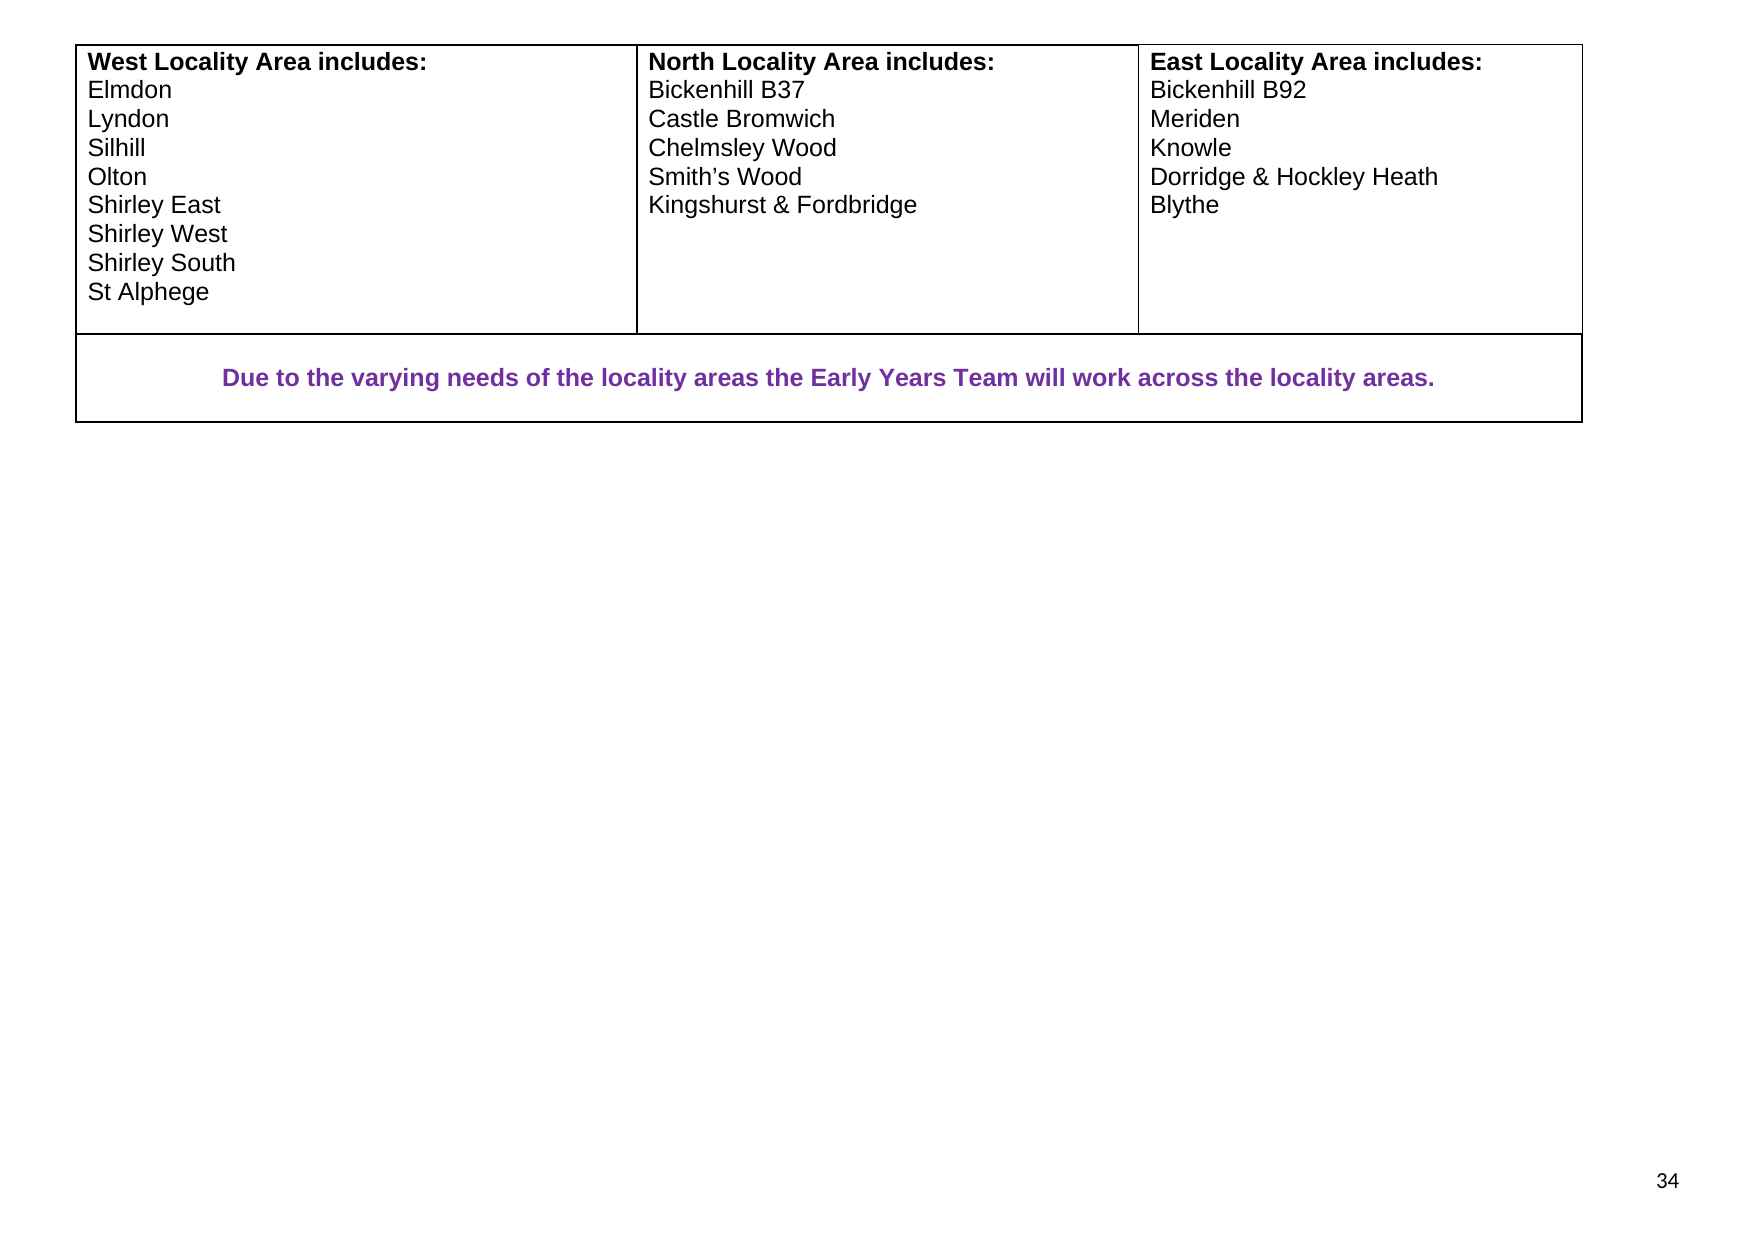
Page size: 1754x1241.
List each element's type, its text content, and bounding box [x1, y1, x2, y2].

table_header North Locality Area includes: Bickenhill B37 Castle Bromwich Chelmsley Wood Smith’s Wood Kingshurst & Fordbridge [638, 46, 1138, 333]
table_header East Locality Area includes: Bickenhill B92 Meriden Knowle Dorridge & Hockley Heath Blythe [1139, 45, 1582, 333]
table_header West Locality Area includes: Elmdon Lyndon Silhill Olton Shirley East Shirley West Shirley South St Alphege [77, 46, 636, 333]
table_cell Due to the varying needs of the locality areas the Early Years Team will work across the locality areas. [77, 335, 1581, 421]
